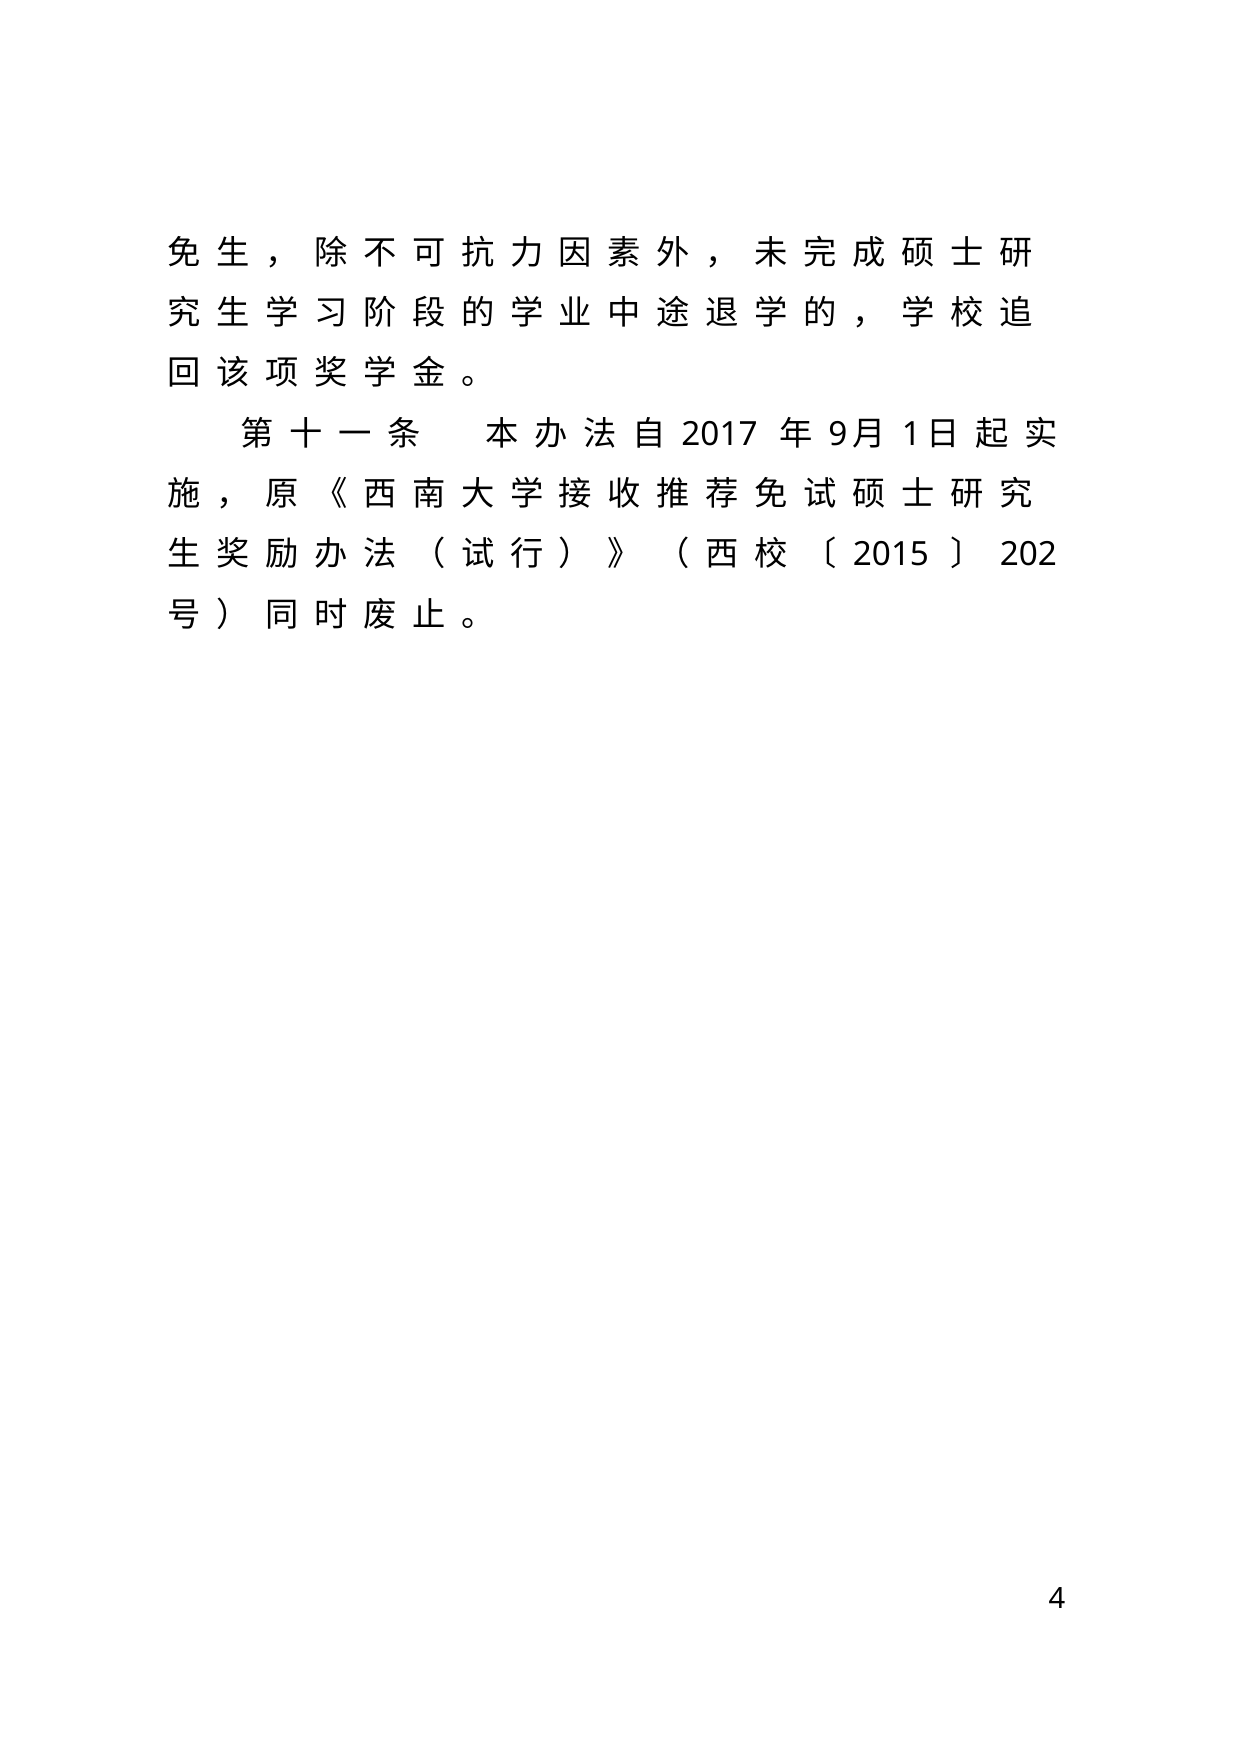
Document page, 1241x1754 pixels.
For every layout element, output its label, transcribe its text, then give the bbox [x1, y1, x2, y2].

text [167, 219, 1073, 400]
text 第十一条 本办法自2017年9月1日起实施，原《西南大学接收推荐免试硕士研究生奖励办法（试行）》（西校〔2015〕202号）同时废止。 [167, 400, 1073, 642]
